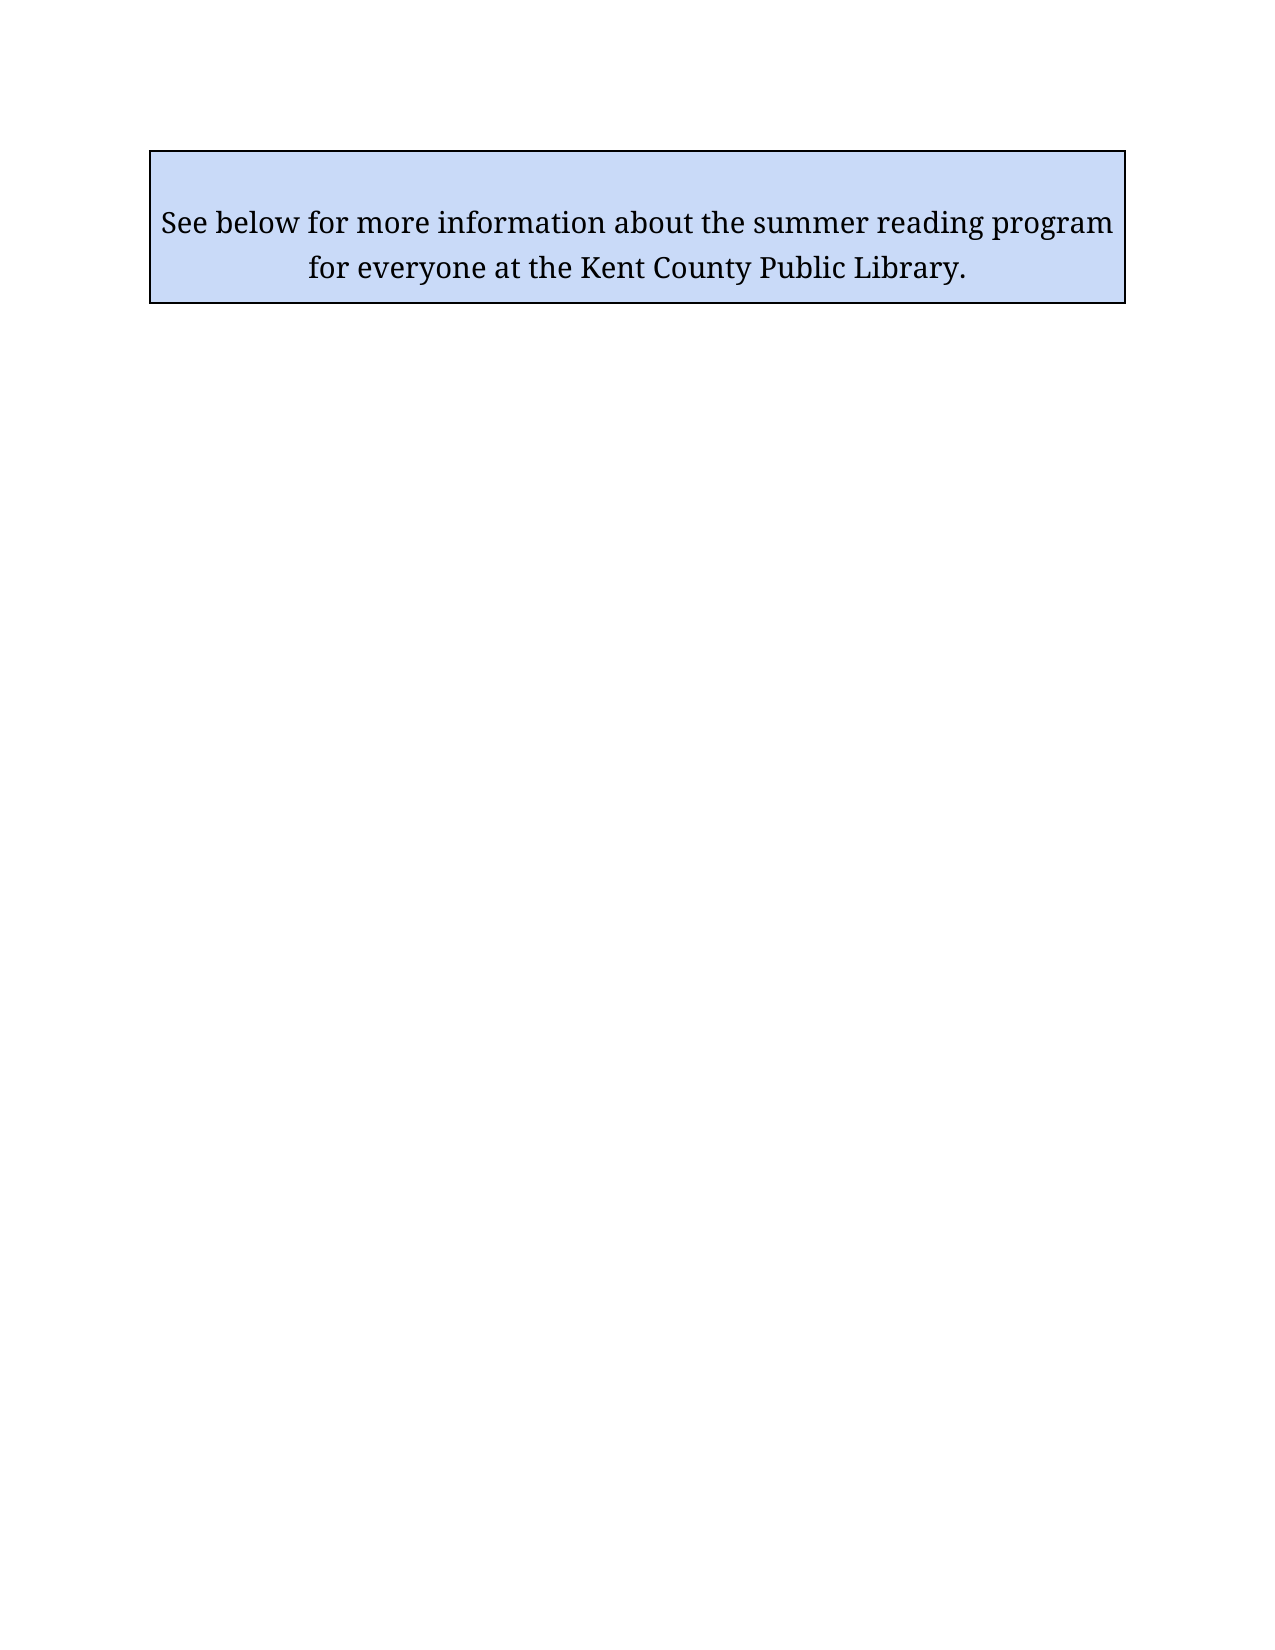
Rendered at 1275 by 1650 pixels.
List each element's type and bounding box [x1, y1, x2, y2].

table_header [151, 152, 1124, 302]
